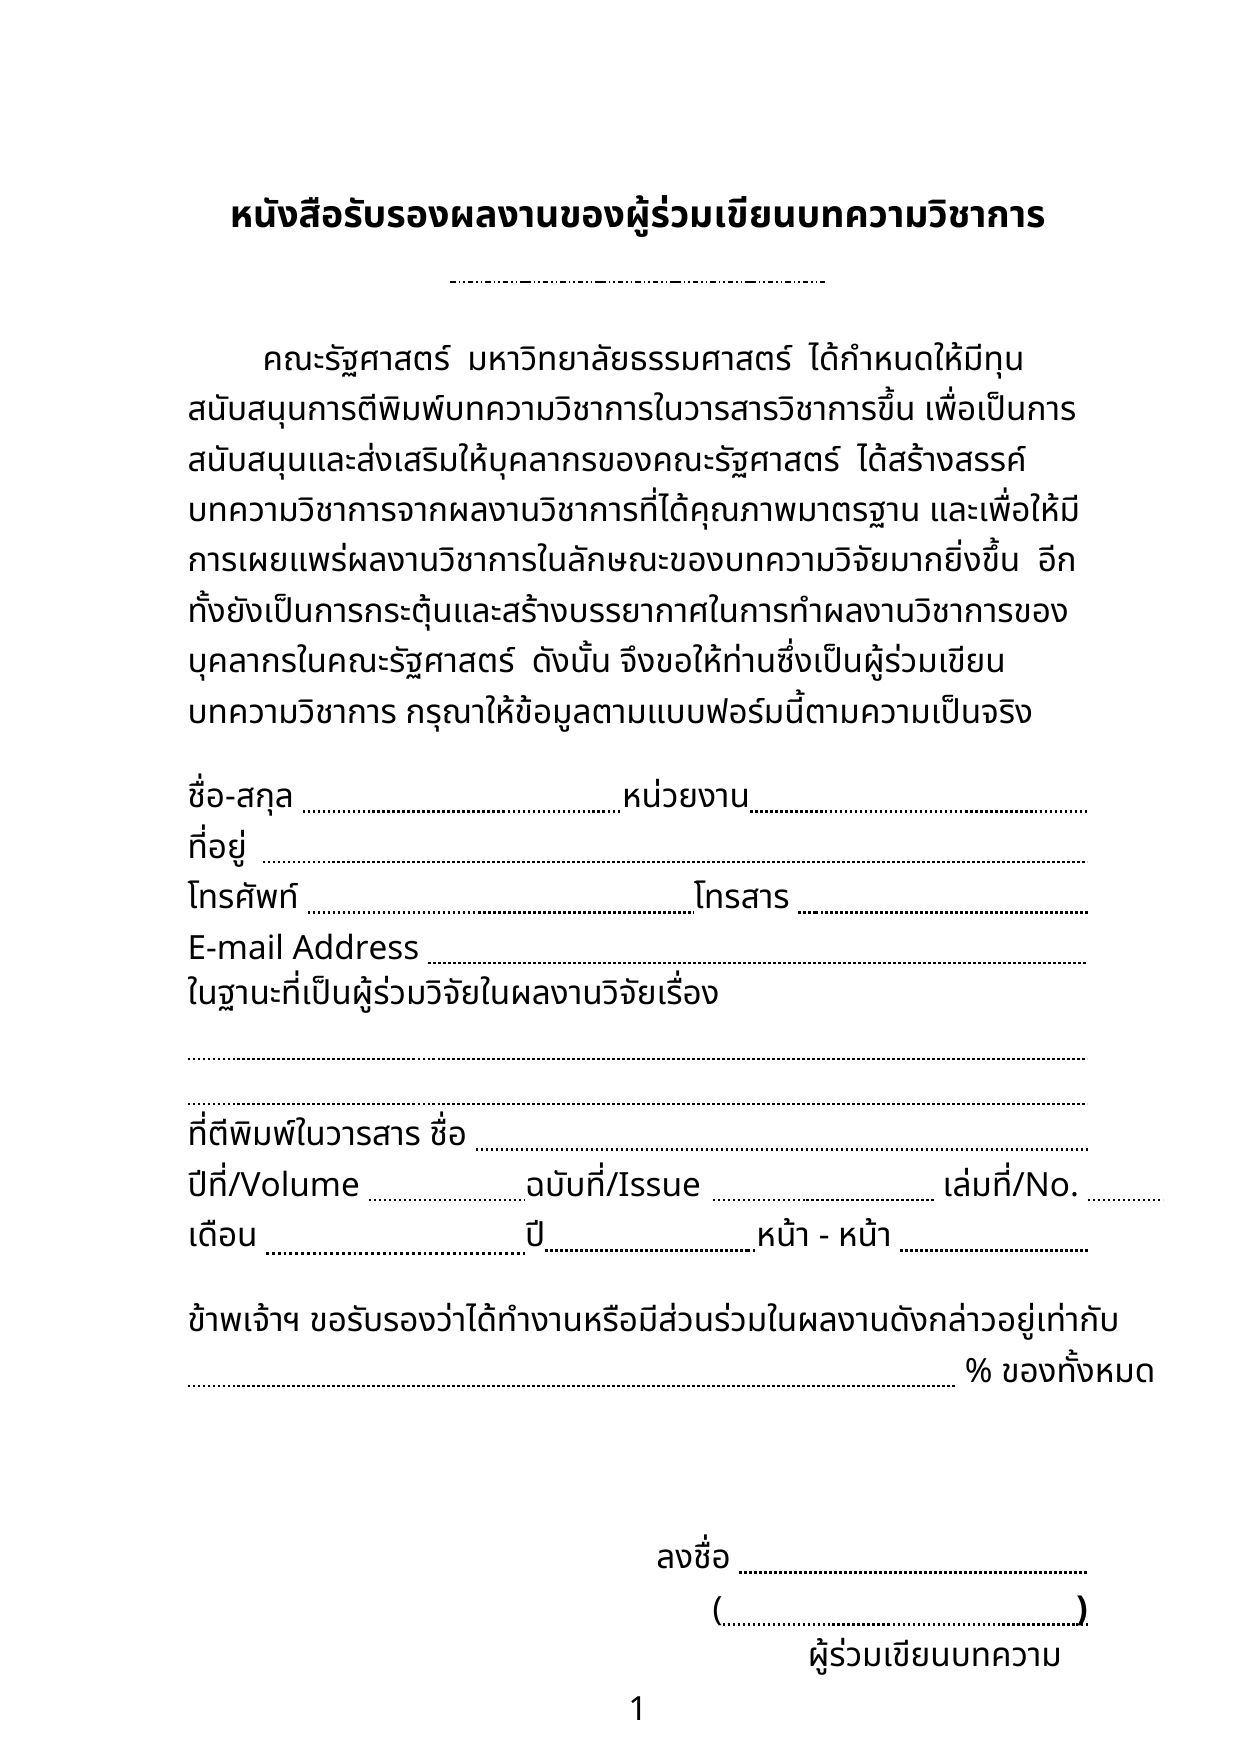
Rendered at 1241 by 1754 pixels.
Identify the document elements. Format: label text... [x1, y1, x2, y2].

text ลงชื่อ [281, 1533, 1087, 1584]
text หนังสือรับรองผลงานของผู้ร่วมเขียนบทความวิชาการ [187, 187, 1087, 244]
text ผู้ร่วมเขียนบทความ [187, 1631, 1087, 1681]
text ในฐานะที่เป็นผู้ร่วมวิจัยในผลงานวิจัยเรื่อง [187, 969, 1087, 1019]
text คณะรัฐศาสตร์ มหาวิทยาลัยธรรมศาสตร์ ได้กำหนดให้มีทุนสนับสนุนการตีพิมพ์บทความวิชาการในวารสารวิชาการขึ้น เพื่อเป็นการสนับสนุนและส่งเสริมให้บุคลากรของคณะรัฐศาสตร์ ได้สร้างสรรค์บทความวิชาการจากผลงานวิชาการที่ได้คุณภาพมาตรฐาน และเพื่อให้มีการเผยแพร่ผลงานวิชาการในลักษณะของบทความวิจัยมากยิ่งขึ้น อีกทั้งยังเป็นการกระตุ้นและสร้างบรรยากาศในการทำผลงานวิชาการของบุคลากรในคณะรัฐศาสตร์ ดังนั้น จึงขอให้ท่านซึ่งเป็นผู้ร่วมเขียนบทความวิชาการ กรุณาให้ข้อมูลตามแบบฟอร์มนี้ตามความเป็นจริง [187, 335, 1087, 738]
text E-mail Address [187, 923, 1087, 969]
text ที่อยู่ [187, 823, 1087, 873]
text ข้าพเจ้าฯ ขอรับรองว่าได้ทำงานหรือมีส่วนร่วมในผลงานดังกล่าวอยู่เท่ากับ % ของทั้งหมด [187, 1296, 1160, 1397]
text โทรศัพท์ โทรสาร [187, 873, 1087, 923]
text เดือน ปี หน้า - หน้า [187, 1211, 1094, 1262]
text ที่ตีพิมพ์ในวารสาร ชื่อ [187, 1110, 1087, 1161]
text ( ) [187, 1584, 1087, 1631]
text ปีที่/Volume ฉบับที่/Issue เล่มที่/No. [187, 1161, 1094, 1211]
text ชื่อ-สกุล หน่วยงาน [187, 772, 1087, 823]
